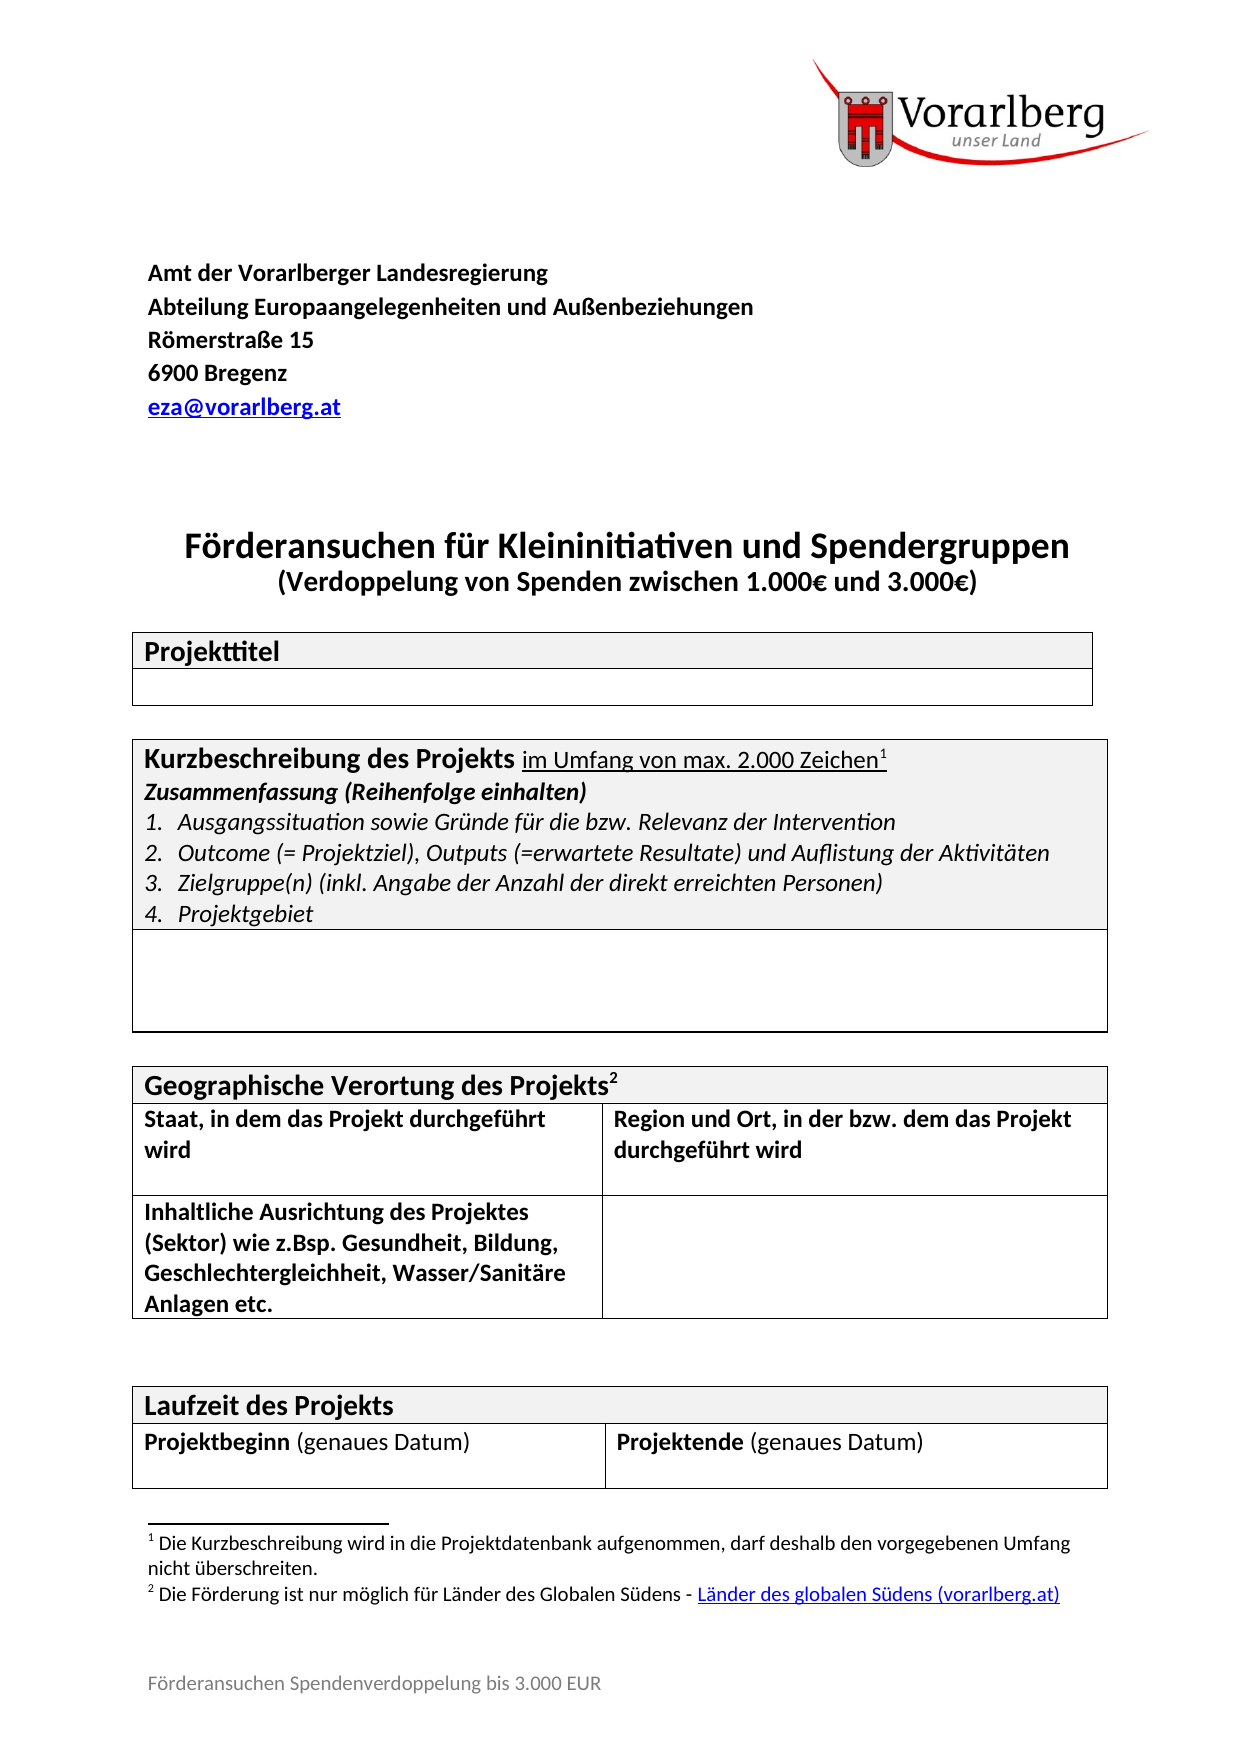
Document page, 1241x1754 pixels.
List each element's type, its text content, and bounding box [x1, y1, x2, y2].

table_cell Projektende (genaues Datum) [606, 1424, 1107, 1487]
table_cell Region und Ort, in der bzw. dem das Projekt durchgeführt wird [603, 1104, 1107, 1195]
table_cell [133, 930, 1107, 1031]
text Abteilung Europaangelegenheiten und Außenbeziehungen [148, 288, 1107, 321]
table_header Laufzeit des Projekts [133, 1387, 1107, 1423]
text Amt der Vorarlberger Landesregierung [148, 254, 1107, 288]
subtitle Förderansuchen für Kleininitiativen und Spendergruppen (Verdoppelung von Spenden zwischen 1.000€ und 3.000€) [148, 532, 1107, 598]
table_cell [133, 669, 1092, 705]
table_cell Inhaltliche Ausrichtung des Projektes (Sektor) wie z.Bsp. Gesundheit, Bildung, Geschlechtergleichheit, Wasser/Sanitäre Anlagen etc. [133, 1196, 602, 1318]
table_header Projekttitel [133, 633, 1092, 668]
text 6900 Bregenz [148, 354, 1107, 388]
table_cell [603, 1196, 1107, 1318]
table_header Kurzbeschreibung des Projekts im Umfang von max. 2.000 Zeichen Zusammenfassung (Reihenfolge einhalten) Ausgangssituation sowie Gründe für die bzw. Relevanz der Intervention Outcome (= Projektziel), Outputs (=erwartete Resultate) und Auflistung der Aktivitäten Zielgruppe(n) (inkl. Angabe der Anzahl der direkt erreichten Personen) Projektgebiet [133, 740, 1107, 929]
table_cell Projektbeginn (genaues Datum) [133, 1424, 605, 1487]
table_cell Staat, in dem das Projekt durchgeführt wird [133, 1104, 602, 1195]
table_header Geographische Verortung des Projekts [133, 1067, 1107, 1102]
text eza@vorarlberg.at [148, 388, 1107, 421]
picture [812, 59, 1149, 167]
text Römerstraße 15 [148, 321, 1107, 354]
